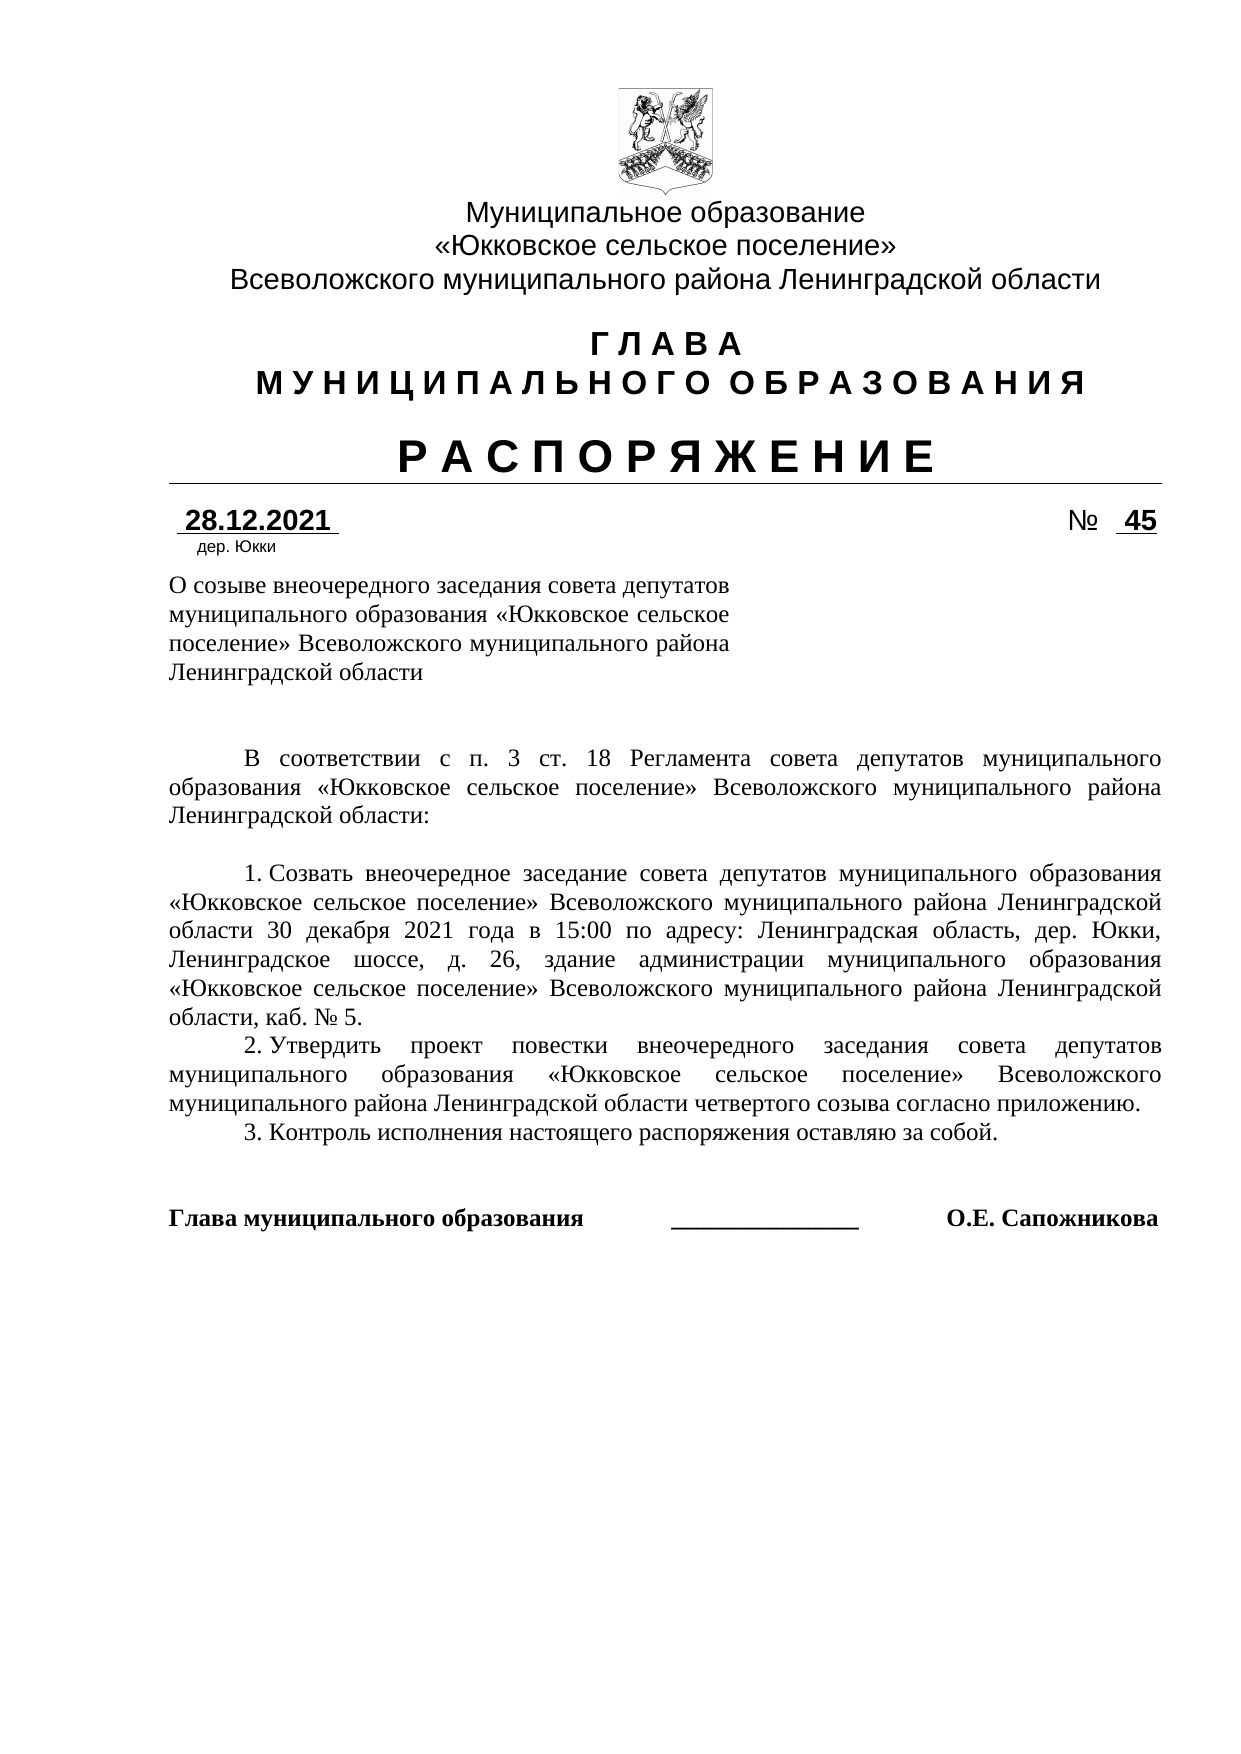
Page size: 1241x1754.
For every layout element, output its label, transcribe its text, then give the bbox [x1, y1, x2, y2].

text 28.12.2021 № 45 [169, 503, 1162, 537]
text М У Н И Ц И П А Л Ь Н О Г О О Б Р А З О В А Н И Я [169, 363, 1162, 401]
text О созыве внеочередного заседания совета депутатов муниципального образования «Юкковское сельское поселение» Всеволожского муниципального района Ленинградской области [169, 570, 730, 685]
list Созвать внеочередное заседание совета депутатов муниципального образования «Юкковское сельское поселение» Всеволожского муниципального района Ленинградской области 30 декабря 2021 года в 15:00 по адресу: Ленинградская область, дер. Юкки, Ленинградское шоссе, д. 26, здание администрации муниципального образования «Юкковское сельское поселение» Всеволожского муниципального района Ленинградской области, каб. № 5. [169, 858, 1162, 1030]
text Р А С П О Р Я Ж Е Н И Е [169, 430, 1162, 483]
text Всеволожского муниципального района Ленинградской области [169, 262, 1162, 296]
list Утвердить проект повестки внеочередного заседания совета депутатов муниципального образования «Юкковское сельское поселение» Всеволожского муниципального района Ленинградской области четвертого созыва согласно приложению. [169, 1030, 1162, 1117]
text Г Л А В А [169, 324, 1162, 363]
text Муниципальное образование [169, 195, 1162, 228]
list Контроль исполнения настоящего распоряжения оставляю за собой. [169, 1117, 1162, 1145]
text «Юкковское сельское поселение» [169, 228, 1162, 262]
text Глава муниципального образования _______________ О.Е. Сапожникова [169, 1203, 1163, 1232]
text дер. Юкки [169, 537, 1162, 570]
text В соответствии с п. 3 ст. 18 Регламента совета депутатов муниципального образования «Юкковское сельское поселение» Всеволожского муниципального района Ленинградской области: [169, 743, 1162, 829]
picture [618, 88, 713, 195]
